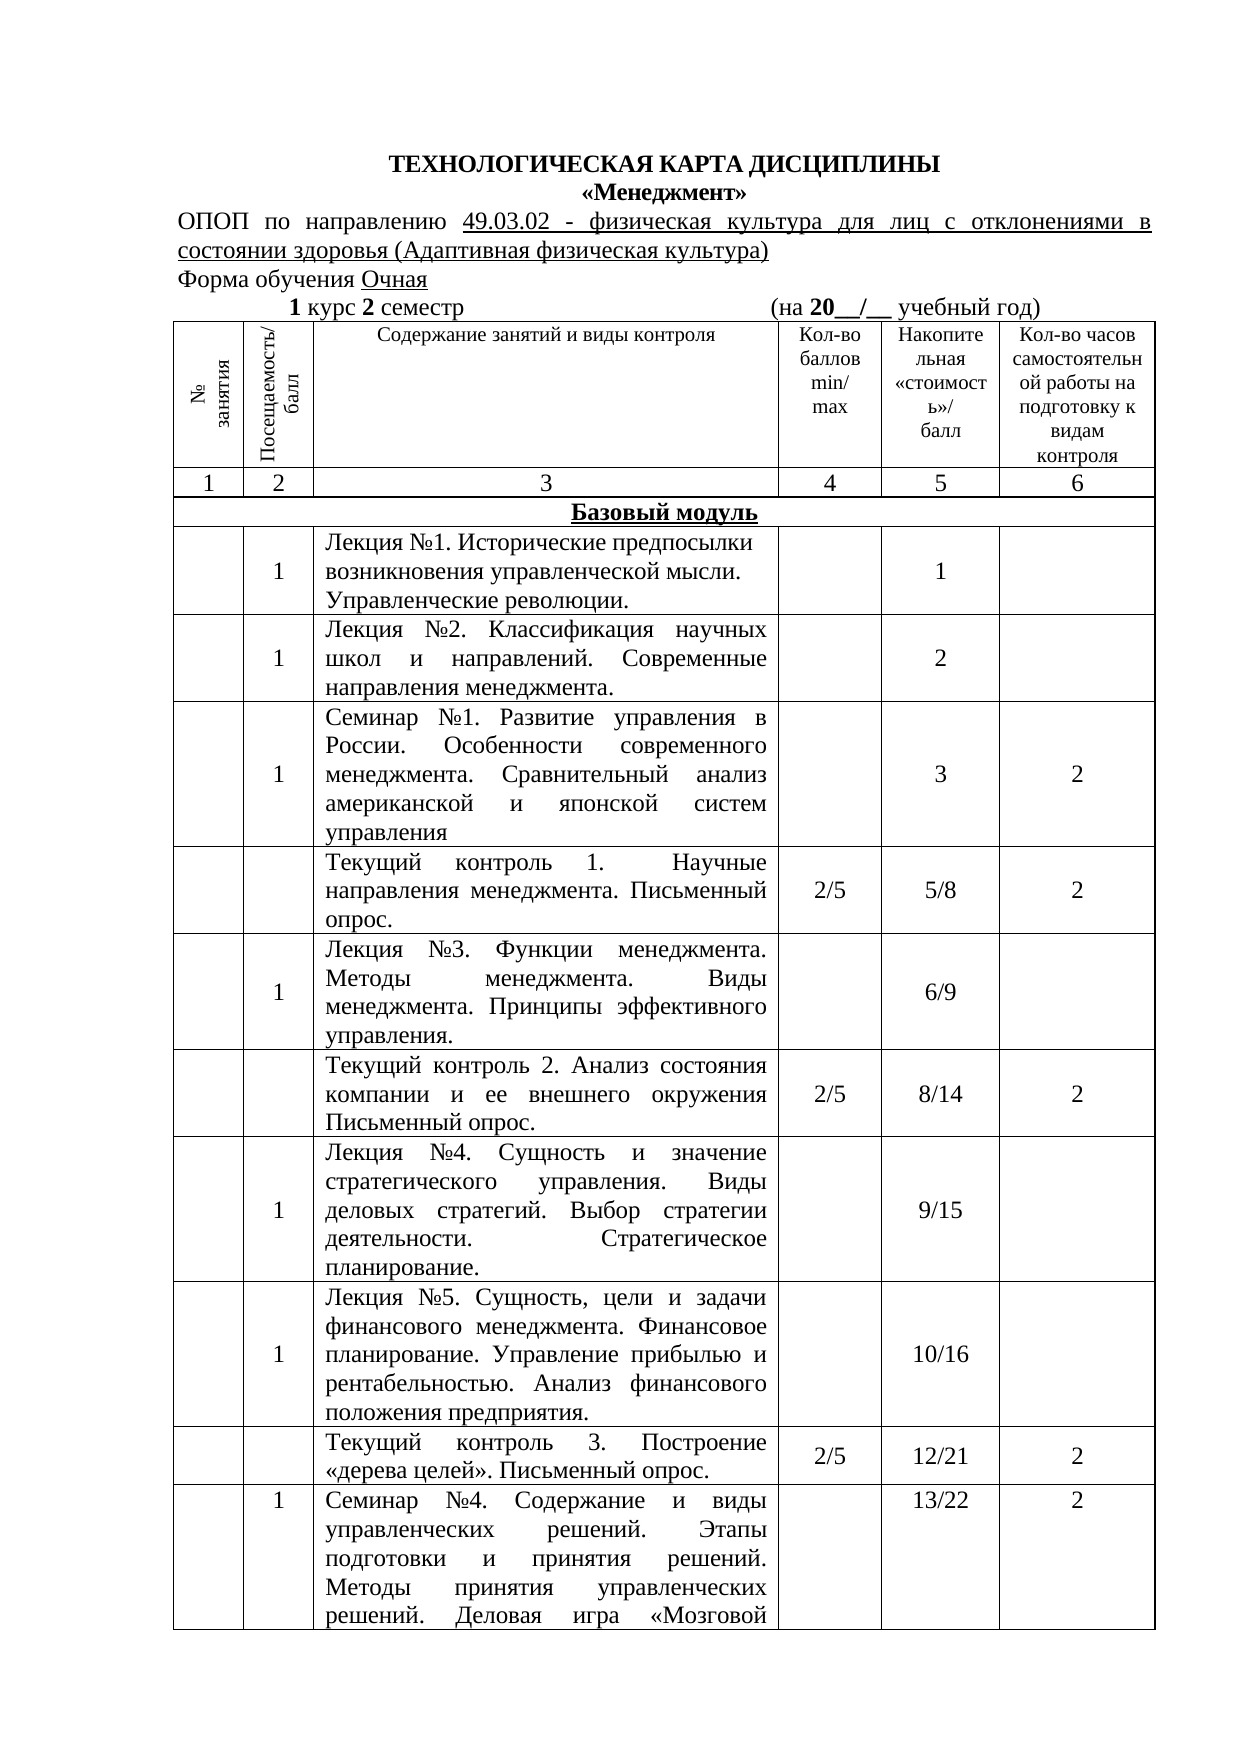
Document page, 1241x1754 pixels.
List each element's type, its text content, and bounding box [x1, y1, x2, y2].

table_cell 1 [244, 1137, 313, 1281]
table_cell Текущий контроль 3. Построение «дерева целей». Письменный опрос. [314, 1427, 778, 1484]
table_cell [779, 1485, 881, 1629]
text Форма обучения Очная [177, 264, 1152, 292]
table_cell 1 [882, 527, 999, 613]
table_cell [779, 1282, 881, 1426]
table_cell Лекция №4. Сущность и значение стратегического управления. Виды деловых стратегий. Выбор стратегии деятельности. Стратегическое планирование. [314, 1137, 778, 1281]
table_cell 1 [244, 702, 313, 846]
table_cell [174, 702, 243, 846]
table_cell [174, 1427, 243, 1484]
table_cell [174, 847, 243, 933]
table_cell 2 [1000, 847, 1154, 933]
table_cell [779, 527, 881, 613]
table_cell [779, 702, 881, 846]
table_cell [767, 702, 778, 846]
table_cell Лекция №2. Классификация научных школ и направлений. Современные направления менеджмента. [314, 615, 778, 701]
table_cell 10/16 [882, 1282, 999, 1426]
table_cell [174, 1050, 243, 1136]
text «Менеджмент» [177, 177, 1152, 206]
table_cell 2 [244, 468, 313, 496]
table_cell 2 [882, 615, 999, 701]
table_header Кол-во баллов min/ max [779, 322, 881, 467]
table_cell 3 [882, 702, 999, 846]
table_cell 12/21 [882, 1427, 999, 1484]
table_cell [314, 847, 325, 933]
table_cell Лекция №5. Сущность, цели и задачи финансового менеджмента. Финансовое планирование. Управление прибылью и рентабельностью. Анализ финансового положения предприятия. [314, 1282, 778, 1426]
table_cell [779, 1137, 881, 1281]
table_cell Текущий контроль 2. Анализ состояния компании и ее внешнего окружения Письменный опрос. [314, 1050, 778, 1136]
table_cell [244, 1427, 313, 1484]
table_cell 13/22 [882, 1485, 999, 1629]
table_cell 6/9 [882, 934, 999, 1049]
table_cell 8/14 [882, 1050, 999, 1136]
table_cell 2/5 [779, 1050, 881, 1136]
table_cell [1000, 1282, 1154, 1426]
text ОПОП по направлению 49.03.02 - физическая культура для лиц с отклонениями в состоянии здоровья (Адаптивная физическая культура) [177, 206, 1152, 264]
table_cell 1 [174, 468, 243, 496]
table_cell 1 [244, 527, 313, 613]
table_cell 5 [882, 468, 999, 496]
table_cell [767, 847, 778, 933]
table_cell [1000, 615, 1154, 701]
table_cell [779, 615, 881, 701]
table_cell [1000, 1137, 1154, 1281]
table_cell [314, 1485, 778, 1629]
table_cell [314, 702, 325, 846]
table_cell [174, 934, 243, 1049]
table_cell 2 [1000, 1427, 1154, 1484]
table_cell 2 [1000, 702, 1154, 846]
text 1 курс 2 семестр (на 20__/__ учебный год) [177, 292, 1152, 321]
table_cell 1 [244, 1485, 313, 1629]
table_header Посещаемость/ балл [244, 322, 313, 467]
table_cell [1000, 527, 1154, 613]
table_cell [174, 527, 243, 613]
table_header № занятия [174, 322, 243, 467]
table_cell [244, 847, 313, 933]
table_cell [174, 1485, 243, 1629]
table_cell [174, 1137, 243, 1281]
table_cell 1 [244, 615, 313, 701]
table_header Накопительная «стоимость»/ балл [882, 322, 999, 467]
table_cell 3 [314, 468, 778, 496]
table_cell Лекция №1. Исторические предпосылки возникновения управленческой мысли. Управленческие революции. [314, 527, 778, 613]
table_cell Лекция №3. Функции менеджмента. Методы менеджмента. Виды менеджмента. Принципы эффективного управления. [314, 934, 778, 1049]
table_header Содержание занятий и виды контроля [314, 322, 778, 467]
table_cell 2 [1000, 1050, 1154, 1136]
table_header Кол-во часов самостоятельной работы на подготовку к видам контроля [1000, 322, 1154, 467]
text ТЕХНОЛОГИЧЕСКАЯ КАРТА ДИСЦИПЛИНЫ [177, 149, 1152, 177]
table_cell Базовый модуль [174, 498, 1154, 526]
table_cell [174, 1282, 243, 1426]
table_cell 4 [779, 468, 881, 496]
table_cell [1000, 934, 1154, 1049]
table_cell 2 [1000, 1485, 1154, 1629]
table_cell 6 [1000, 468, 1154, 496]
table_cell 2/5 [779, 1427, 881, 1484]
table_cell 1 [244, 1282, 313, 1426]
table_cell 2/5 [779, 847, 881, 933]
table_cell [244, 1050, 313, 1136]
table_cell 9/15 [882, 1137, 999, 1281]
table_cell [779, 934, 881, 1049]
table_cell [174, 615, 243, 701]
table_cell 1 [244, 934, 313, 1049]
table_cell 5/8 [882, 847, 999, 933]
